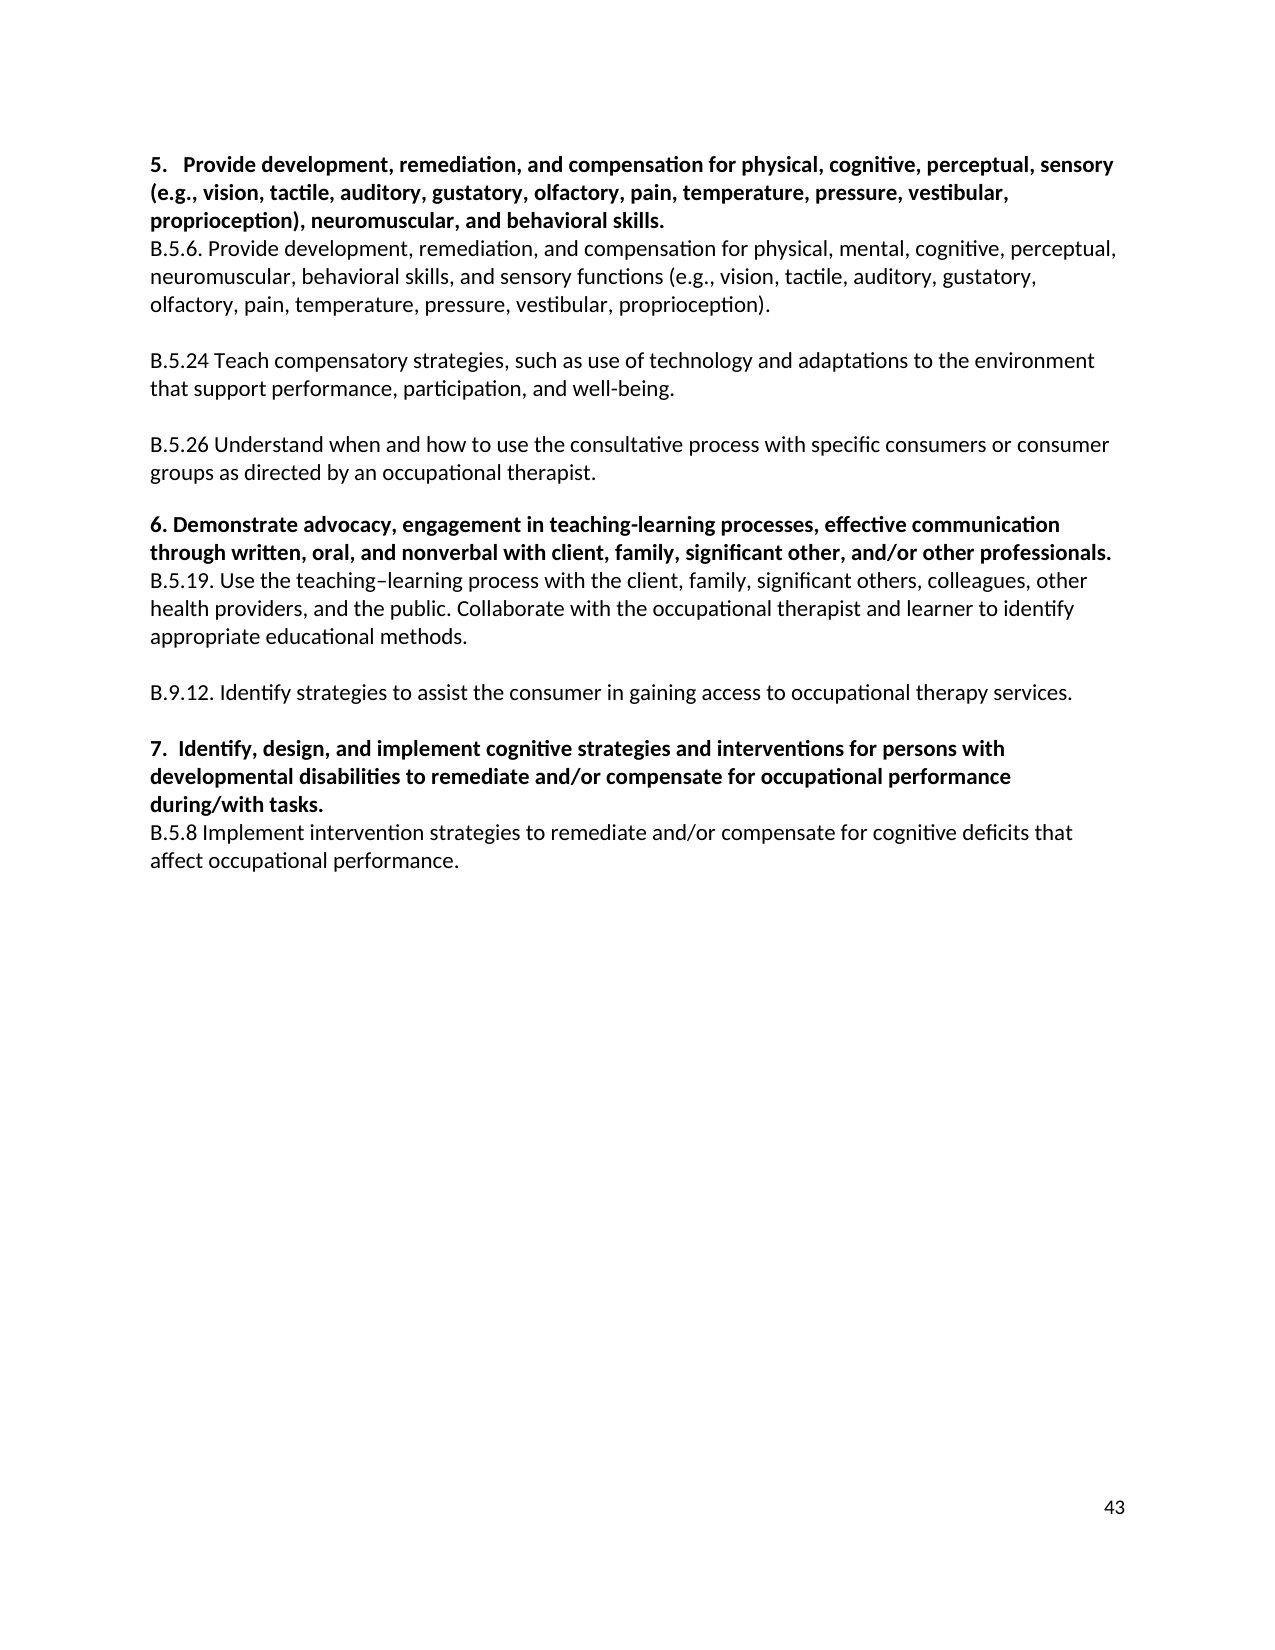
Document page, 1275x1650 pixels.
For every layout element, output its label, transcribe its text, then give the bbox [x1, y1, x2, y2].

text 6. Demonstrate advocacy, engagement in teaching-learning processes, effective communication through written, oral, and nonverbal with client, family, significant other, and/or other professionals. [150, 510, 1125, 566]
text B.5.8 Implement intervention strategies to remediate and/or compensate for cognitive deficits that affect occupational performance. [150, 818, 1125, 874]
text B.9.12. Identify strategies to assist the consumer in gaining access to occupational therapy services. [150, 678, 1125, 706]
text 7. Identify, design, and implement cognitive strategies and interventions for persons with developmental disabilities to remediate and/or compensate for occupational performance during/with tasks. [150, 734, 1125, 818]
text B.5.26 Understand when and how to use the consultative process with specific consumers or consumer groups as directed by an occupational therapist. [150, 430, 1125, 486]
text B.5.6. Provide development, remediation, and compensation for physical, mental, cognitive, perceptual, neuromuscular, behavioral skills, and sensory functions (e.g., vision, tactile, auditory, gustatory, olfactory, pain, temperature, pressure, vestibular, proprioception). [150, 234, 1125, 318]
text 5. Provide development, remediation, and compensation for physical, cognitive, perceptual, sensory (e.g., vision, tactile, auditory, gustatory, olfactory, pain, temperature, pressure, vestibular, proprioception), neuromuscular, and behavioral skills. [150, 150, 1125, 234]
text B.5.19. Use the teaching–learning process with the client, family, significant others, colleagues, other health providers, and the public. Collaborate with the occupational therapist and learner to identify appropriate educational methods. [150, 566, 1125, 650]
text B.5.24 Teach compensatory strategies, such as use of technology and adaptations to the environment that support performance, participation, and well-being. [150, 346, 1125, 402]
